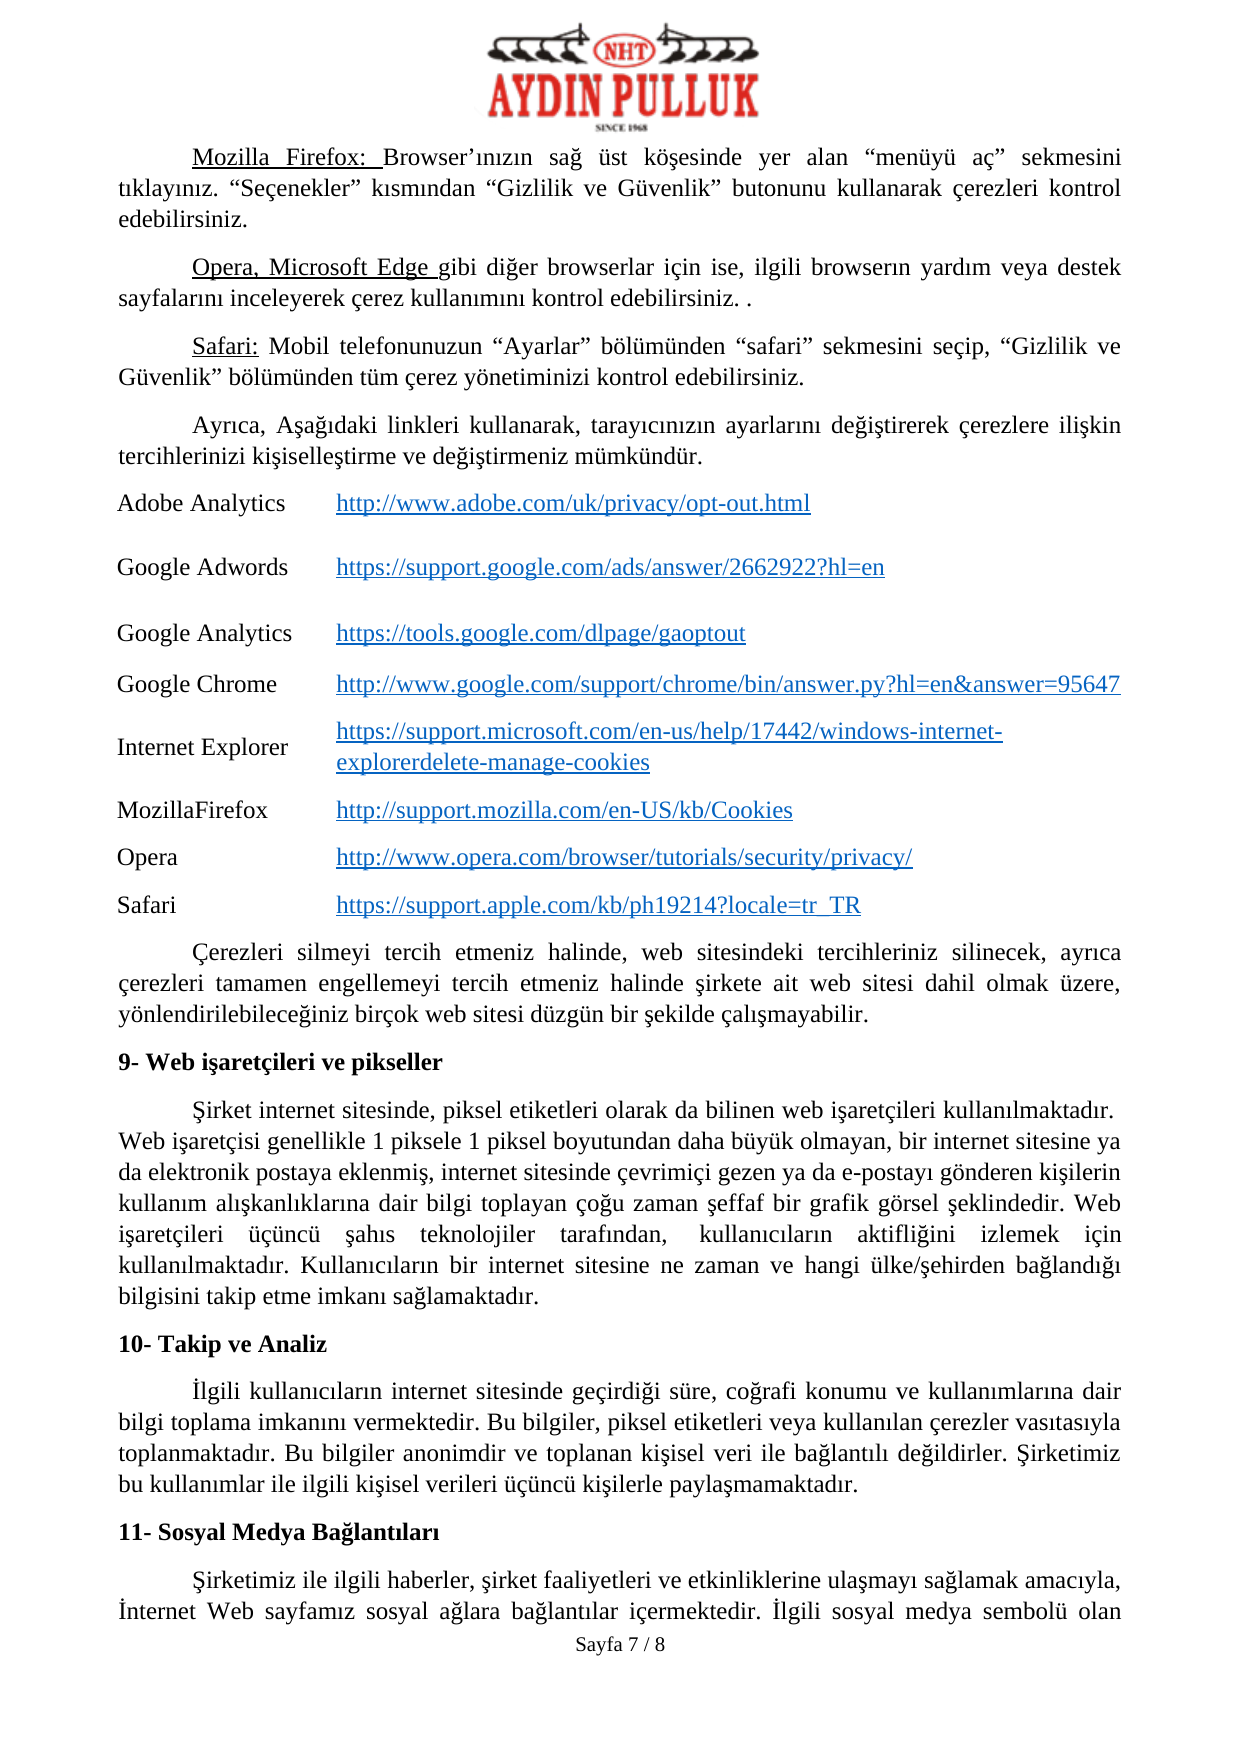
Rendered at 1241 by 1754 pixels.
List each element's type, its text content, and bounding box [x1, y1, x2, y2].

text Çerezleri silmeyi tercih etmeniz halinde, web sitesindeki tercihleriniz silinecek, ayrıca çerezleri tamamen engellemeyi tercih etmeniz halinde şirkete ait web sitesi dahil olmak üzere, yönlendirilebileceğiniz birçok web sitesi düzgün bir şekilde çalışmayabilir. [118, 937, 1122, 1028]
table_cell Opera [117, 842, 336, 890]
table_cell https://support.google.com/ads/answer/2662922?hl=en [336, 536, 1121, 616]
text 10- Takip ve Analiz [118, 1329, 1122, 1357]
table_cell http://www.opera.com/browser/tutorials/security/privacy/ [336, 842, 1121, 890]
table_cell Google Chrome [117, 669, 336, 716]
table_cell Safari [117, 890, 336, 937]
text Safari: Mobil telefonunuzun “Ayarlar” bölümünden “safari” sekmesini seçip, “Gizlilik ve Güvenlik” bölümünden tüm çerez yönetiminizi kontrol edebilirsiniz. [118, 331, 1122, 391]
text 11- Sosyal Medya Bağlantıları [118, 1517, 1122, 1546]
table_cell Google Analytics [117, 616, 336, 669]
table_header http://www.adobe.com/uk/privacy/opt-out.html [336, 489, 1121, 536]
table_cell MozillaFirefox [117, 795, 336, 842]
table_cell https://support.apple.com/kb/ph19214?locale=tr_TR [336, 890, 1121, 937]
table_cell http://www.google.com/support/chrome/bin/answer.py?hl=en&answer=95647 [336, 695, 1121, 716]
table_cell http://www.google.com/support/chrome/bin/answer.py?hl=en&answer=95647 [336, 669, 1121, 694]
text Ayrıca, Aşağıdaki linkleri kullanarak, tarayıcınızın ayarlarını değiştirerek çerezlere ilişkin tercihlerinizi kişiselleştirme ve değiştirmeniz mümkündür. [118, 410, 1122, 469]
text 9- Web işaretçileri ve pikseller [118, 1047, 1122, 1076]
table_header Adobe Analytics [117, 489, 336, 536]
text Şirket internet sitesinde, piksel etiketleri olarak da bilinen web işaretçileri kullanılmaktadır. Web işaretçisi genellikle 1 piksele 1 piksel boyutundan daha büyük olmayan, bir internet sitesine ya da elektronik postaya eklenmiş, internet sitesinde çevrimiçi gezen ya da e-postayı gönderen kişilerin kullanım alışkanlıklarına dair bilgi toplayan çoğu zaman şeffaf bir grafik görsel şeklindedir. Web işaretçileri üçüncü şahıs teknolojiler tarafından, kullanıcıların aktifliğini izlemek için kullanılmaktadır. Kullanıcıların bir internet sitesine ne zaman ve hangi ülke/şehirden bağlandığı bilgisini takip etme imkanı sağlamaktadır. [118, 1095, 1122, 1310]
text Opera, Microsoft Edge gibi diğer browserlar için ise, ilgili browserın yardım veya destek sayfalarını inceleyerek çerez kullanımını kontrol edebilirsiniz. . [118, 252, 1122, 312]
table_cell https://support.microsoft.com/en-us/help/17442/windows-internet-explorerdelete-manage-cookies [336, 716, 1121, 795]
table_cell https://tools.google.com/dlpage/gaoptout [336, 616, 1121, 669]
table_cell Google Adwords [117, 536, 336, 616]
text İlgili kullanıcıların internet sitesinde geçirdiği süre, coğrafi konumu ve kullanımlarına dair bilgi toplama imkanını vermektedir. Bu bilgiler, piksel etiketleri veya kullanılan çerezler vasıtasıyla toplanmaktadır. Bu bilgiler anonimdir ve toplanan kişisel veri ile bağlantılı değildirler. Şirketimiz bu kullanımlar ile ilgili kişisel verileri üçüncü kişilerle paylaşmamaktadır. [118, 1376, 1122, 1498]
text Mozilla Firefox: Browser’ınızın sağ üst köşesinde yer alan “menüyü aç” sekmesini tıklayınız. “Seçenekler” kısmından “Gizlilik ve Güvenlik” butonunu kullanarak çerezleri kontrol edebilirsiniz. [118, 142, 1122, 233]
table_cell http://support.mozilla.com/en-US/kb/Cookies [336, 795, 1121, 842]
picture [474, 17, 767, 143]
table_cell Internet Explorer [117, 716, 336, 795]
